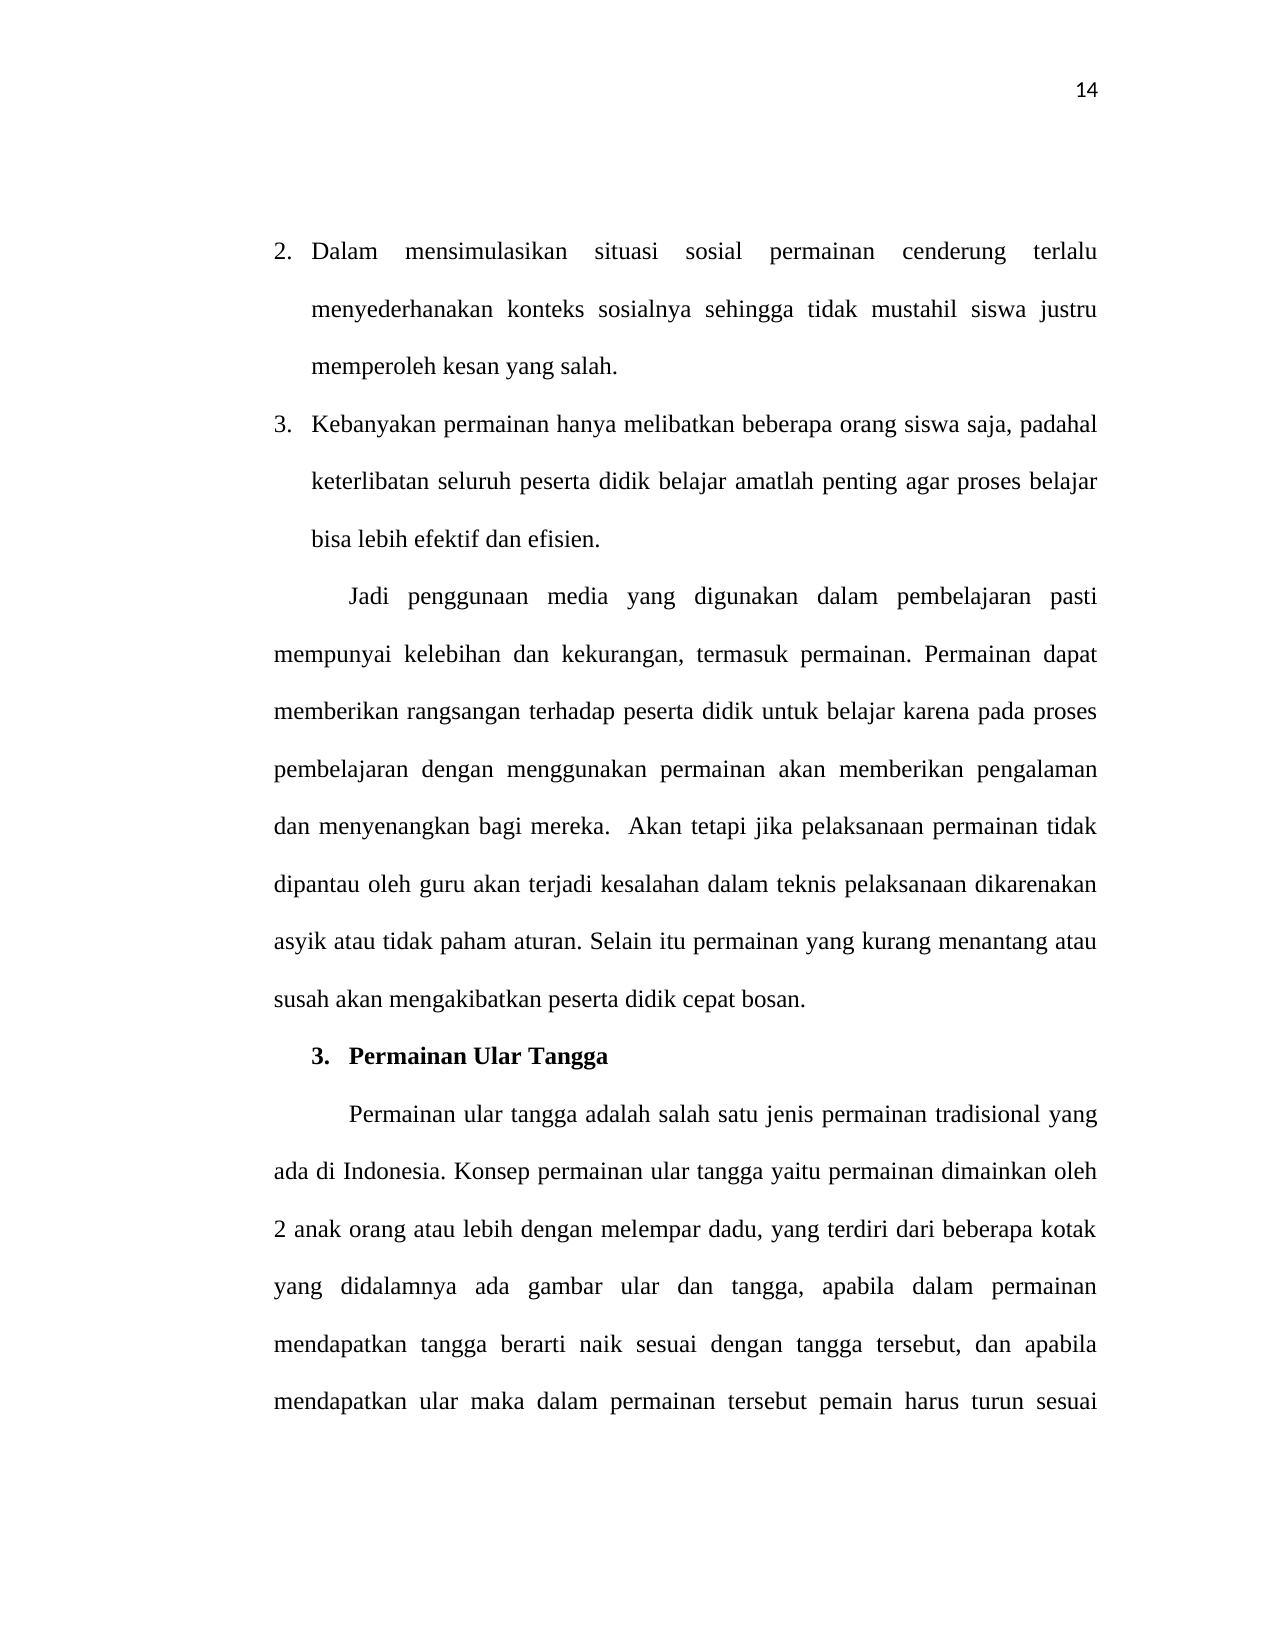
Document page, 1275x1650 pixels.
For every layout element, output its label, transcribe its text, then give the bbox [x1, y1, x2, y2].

list Permainan Ular Tangga [311, 1041, 1098, 1070]
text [274, 1099, 1098, 1415]
text Jadi penggunaan media yang digunakan dalam pembelajaran pasti mempunyai kelebihan dan kekurangan, termasuk permainan. Permainan dapat memberikan rangsangan terhadap peserta didik untuk belajar karena pada proses pembelajaran dengan menggunakan permainan akan memberikan pengalaman dan menyenangkan bagi mereka. Akan tetapi jika pelaksanaan permainan tidak dipantau oleh guru akan terjadi kesalahan dalam teknis pelaksanaan dikarenakan asyik atau tidak paham aturan. Selain itu permainan yang kurang menantang atau susah akan mengakibatkan peserta didik cepat bosan. [274, 581, 1098, 1012]
list Dalam mensimulasikan situasi sosial permainan cenderung terlalu menyederhanakan konteks sosialnya sehingga tidak mustahil siswa justru memperoleh kesan yang salah. [274, 236, 1098, 380]
list Kebanyakan permainan hanya melibatkan beberapa orang siswa saja, padahal keterlibatan seluruh peserta didik belajar amatlah penting agar proses belajar bisa lebih efektif dan efisien. [274, 409, 1098, 552]
